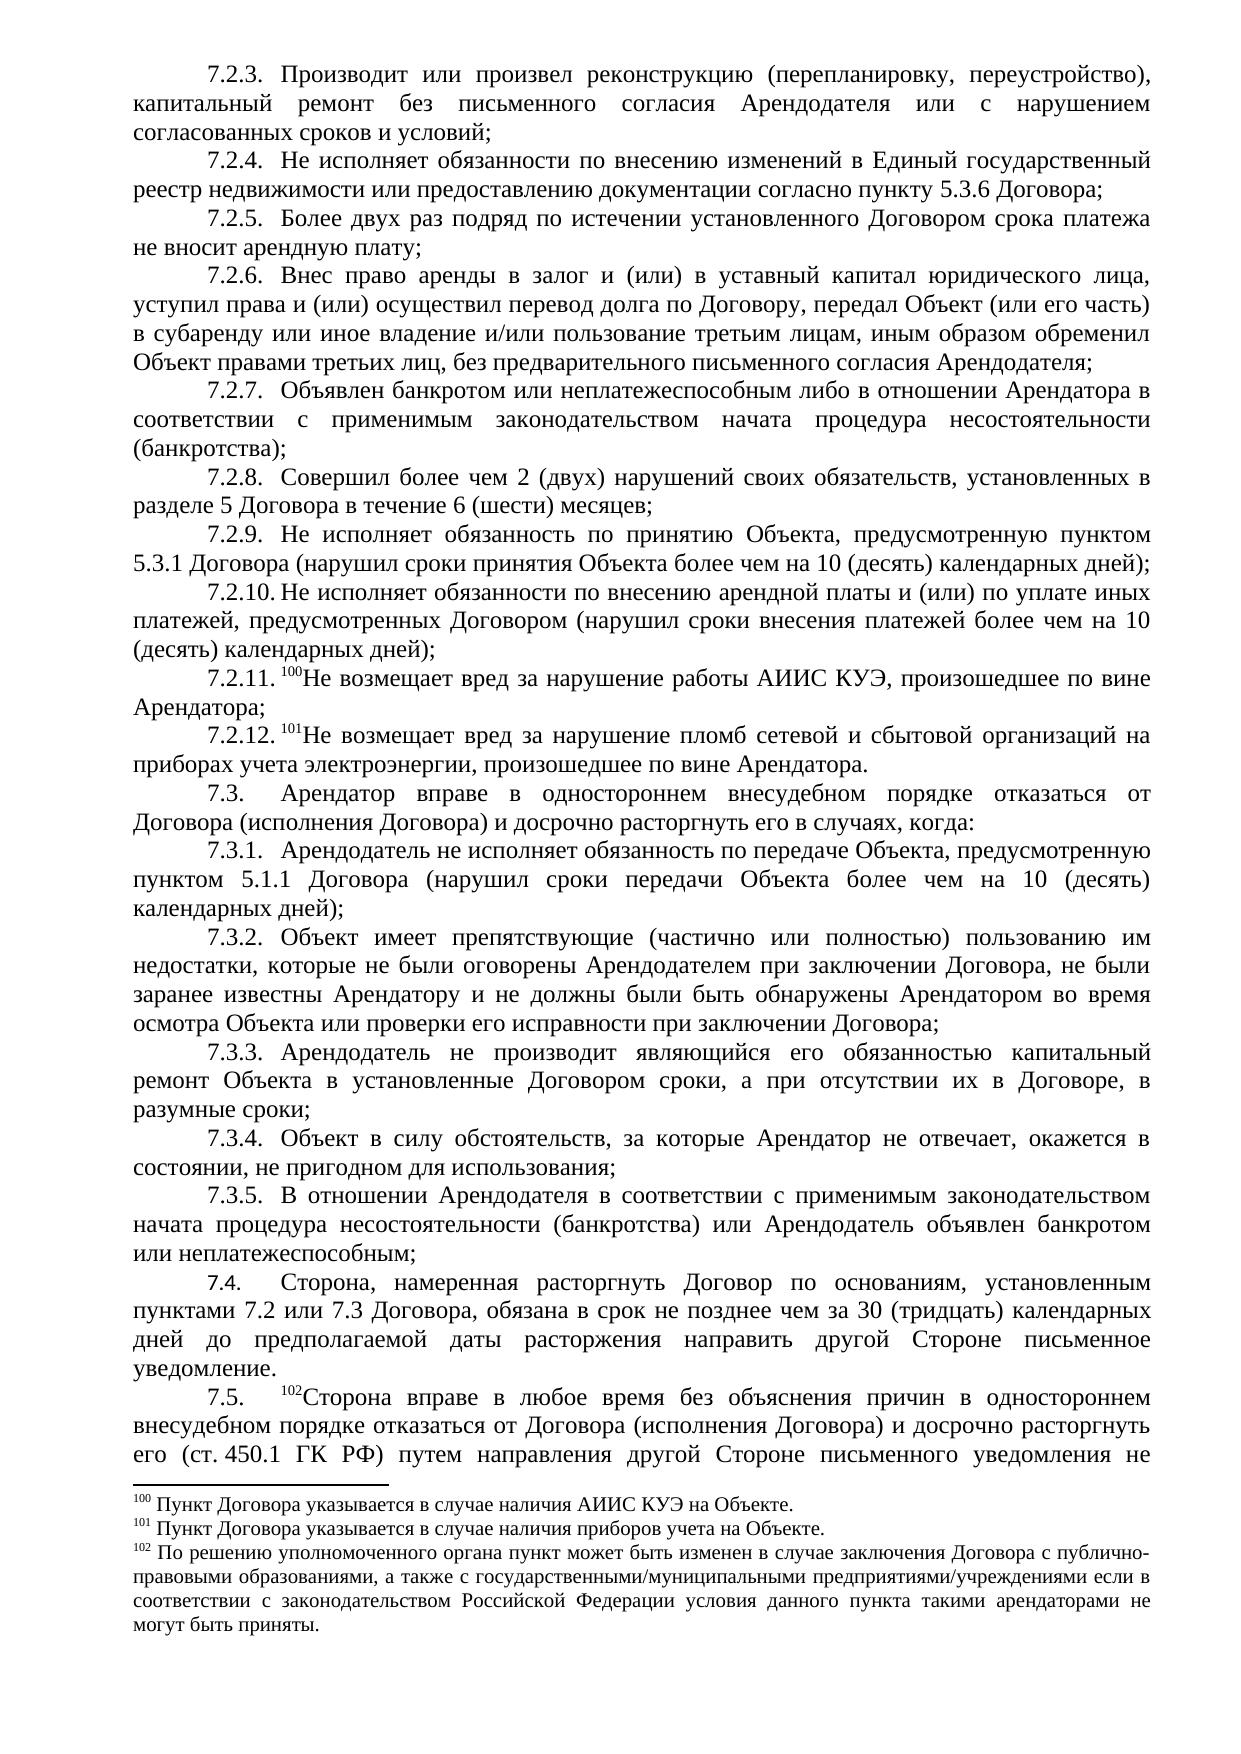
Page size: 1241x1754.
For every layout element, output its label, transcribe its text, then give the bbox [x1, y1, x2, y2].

list Объект имеет препятствующие (частично или полностью) пользованию им недостатки, которые не были оговорены Арендодателем при заключении Договора, не были заранее известны Арендатору и не должны были быть обнаружены Арендатором во время осмотра Объекта или проверки его исправности при заключении Договора; [133, 922, 1152, 1037]
list Арендатор вправе в одностороннем внесудебном порядке отказаться от Договора (исполнения Договора) и досрочно расторгнуть его в случаях, когда: [133, 778, 1152, 835]
list Совершил более чем 2 (двух) нарушений своих обязательств, установленных в разделе 5 Договора в течение 6 (шести) месяцев; [133, 462, 1152, 519]
list Не возмещает вред за нарушение пломб сетевой и сбытовой организаций на приборах учета электроэнергии, произошедшее по вине Арендатора. [133, 720, 1152, 778]
list Более двух раз подряд по истечении установленного Договором срока платежа не вносит арендную плату; [133, 203, 1152, 260]
list Не исполняет обязанность по принятию Объекта, предусмотренную пунктом 5.3.1 Договора (нарушил сроки принятия Объекта более чем на 10 (десять) календарных дней); [133, 519, 1152, 577]
list Объект в силу обстоятельств, за которые Арендатор не отвечает, окажется в состоянии, не пригодном для использования; [133, 1123, 1152, 1180]
list Объявлен банкротом или неплатежеспособным либо в отношении Арендатора в соответствии с применимым законодательством начата процедура несостоятельности (банкротства); [133, 375, 1152, 462]
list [133, 1382, 1152, 1468]
list Сторона, намеренная расторгнуть Договор по основаниям, установленным пунктами 7.2 или 7.3 Договора, обязана в срок не позднее чем за 30 (тридцать) календарных дней до предполагаемой даты расторжения направить другой Стороне письменное уведомление. [133, 1267, 1152, 1382]
list Не исполняет обязанности по внесению арендной платы и (или) по уплате иных платежей, предусмотренных Договором (нарушил сроки внесения платежей более чем на 10 (десять) календарных дней); [133, 577, 1152, 663]
list Не возмещает вред за нарушение работы АИИС КУЭ, произошедшее по вине Арендатора; [133, 663, 1152, 720]
list Арендодатель не производит являющийся его обязанностью капитальный ремонт Объекта в установленные Договором сроки, а при отсутствии их в Договоре, в разумные сроки; [133, 1037, 1152, 1123]
list В отношении Арендодателя в соответствии с применимым законодательством начата процедура несостоятельности (банкротства) или Арендодатель объявлен банкротом или неплатежеспособным; [133, 1180, 1152, 1267]
list Не исполняет обязанности по внесению изменений в Единый государственный реестр недвижимости или предоставлению документации согласно пункту 5.3.6 Договора; [133, 145, 1152, 203]
list Внес право аренды в залог и (или) в уставный капитал юридического лица, уступил права и (или) осуществил перевод долга по Договору, передал Объект (или его часть) в субаренду или иное владение и/или пользование третьим лицам, иным образом обременил Объект правами третьих лиц, без предварительного письменного согласия Арендодателя; [133, 260, 1152, 375]
list Производит или произвел реконструкцию (перепланировку, переустройство), капитальный ремонт без письменного согласия Арендодателя или с нарушением согласованных сроков и условий; [133, 59, 1152, 145]
list Арендодатель не исполняет обязанность по передаче Объекта, предусмотренную пунктом 5.1.1 Договора (нарушил сроки передачи Объекта более чем на 10 (десять) календарных дней); [133, 835, 1152, 922]
